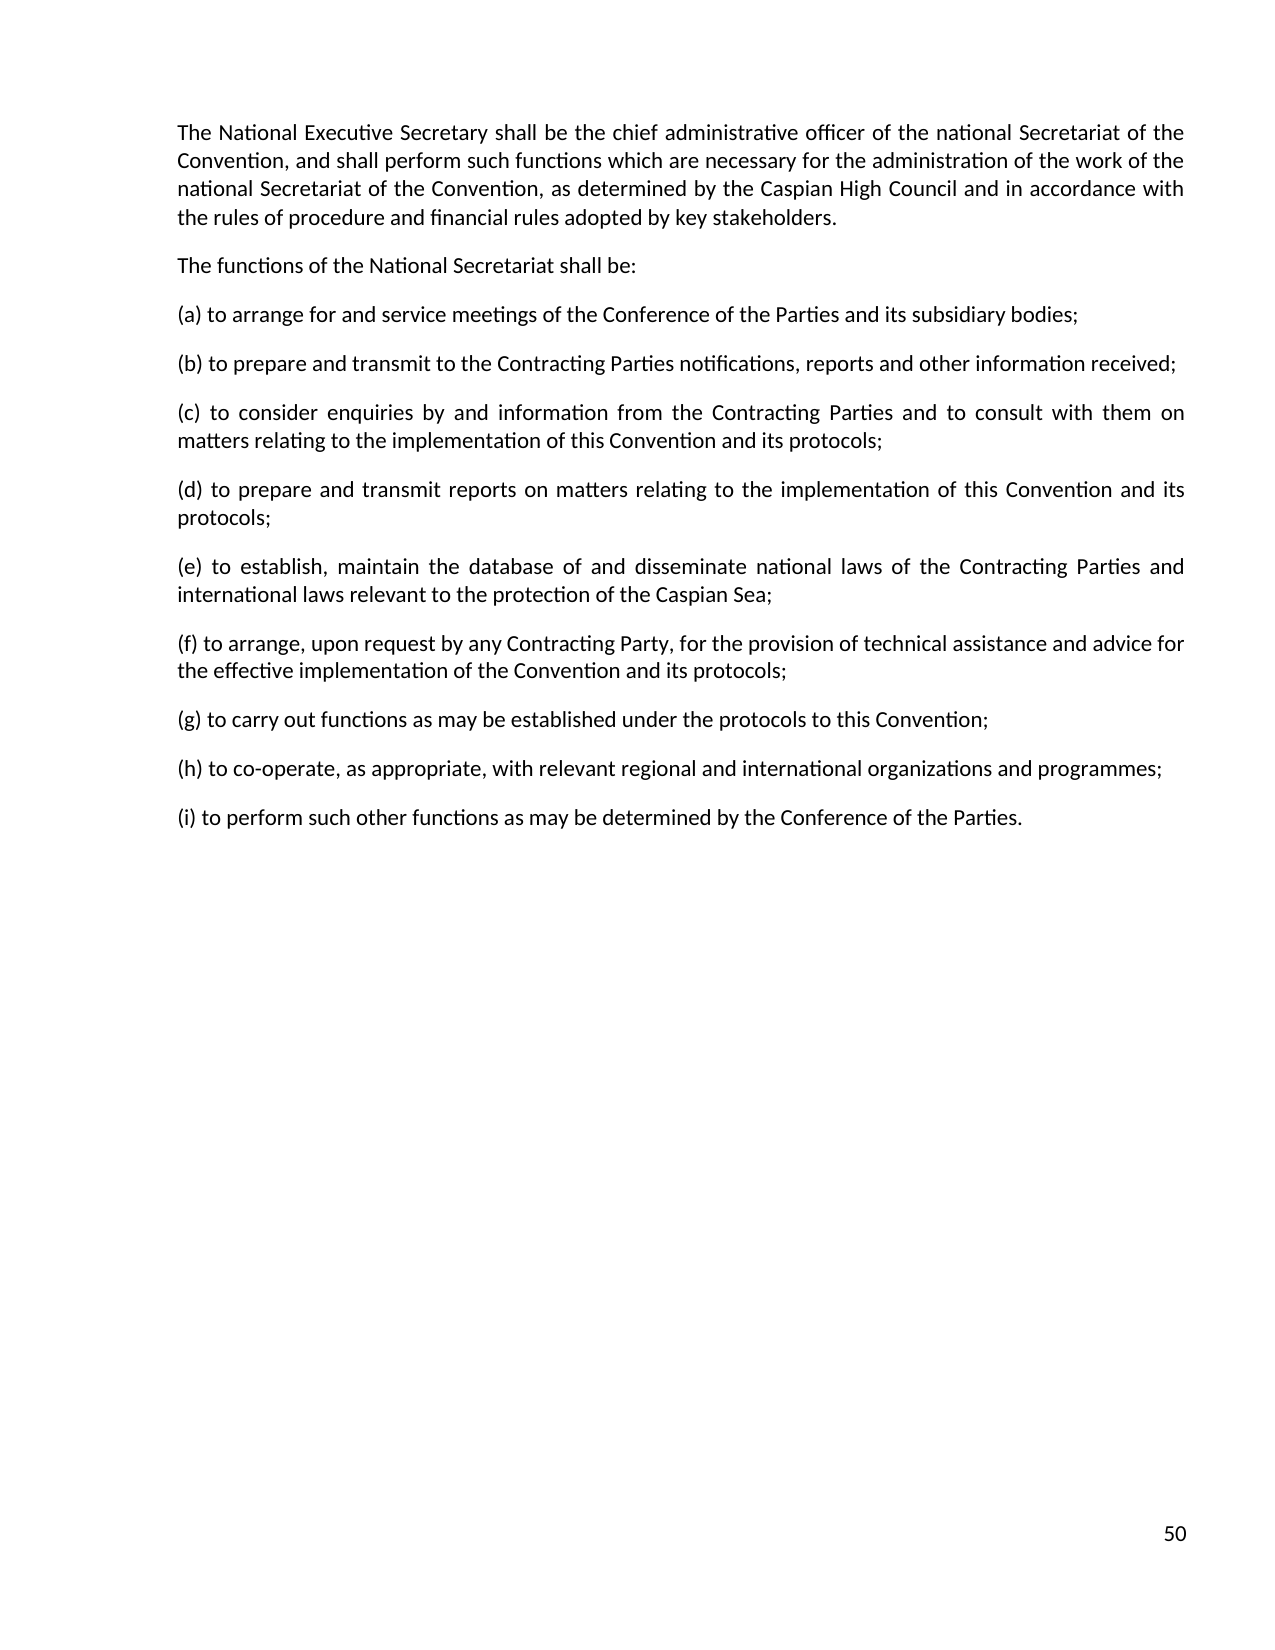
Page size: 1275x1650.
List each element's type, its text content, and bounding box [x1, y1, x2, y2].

text (h) to co-operate, as appropriate, with relevant regional and international organizations and programmes; [177, 754, 1186, 782]
text The National Executive Secretary shall be the chief administrative officer of the national Secretariat of the Convention, and shall perform such functions which are necessary for the administration of the work of the national Secretariat of the Convention, as determined by the Caspian High Council and in accordance with the rules of procedure and financial rules adopted by key stakeholders. [177, 118, 1186, 231]
text (e) to establish, maintain the database of and disseminate national laws of the Contracting Parties and international laws relevant to the protection of the Caspian Sea; [177, 552, 1186, 608]
text (b) to prepare and transmit to the Contracting Parties notifications, reports and other information received; [177, 349, 1186, 377]
text (i) to perform such other functions as may be determined by the Conference of the Parties. [177, 803, 1186, 831]
text (c) to consider enquiries by and information from the Contracting Parties and to consult with them on matters relating to the implementation of this Convention and its protocols; [177, 398, 1186, 454]
text (f) to arrange, upon request by any Contracting Party, for the provision of technical assistance and advice for the effective implementation of the Convention and its protocols; [177, 629, 1186, 685]
text (d) to prepare and transmit reports on matters relating to the implementation of this Convention and its protocols; [177, 475, 1186, 531]
text (a) to arrange for and service meetings of the Conference of the Parties and its subsidiary bodies; [177, 300, 1186, 328]
text (g) to carry out functions as may be established under the protocols to this Convention; [177, 706, 1186, 733]
text The functions of the National Secretariat shall be: [177, 251, 1186, 279]
